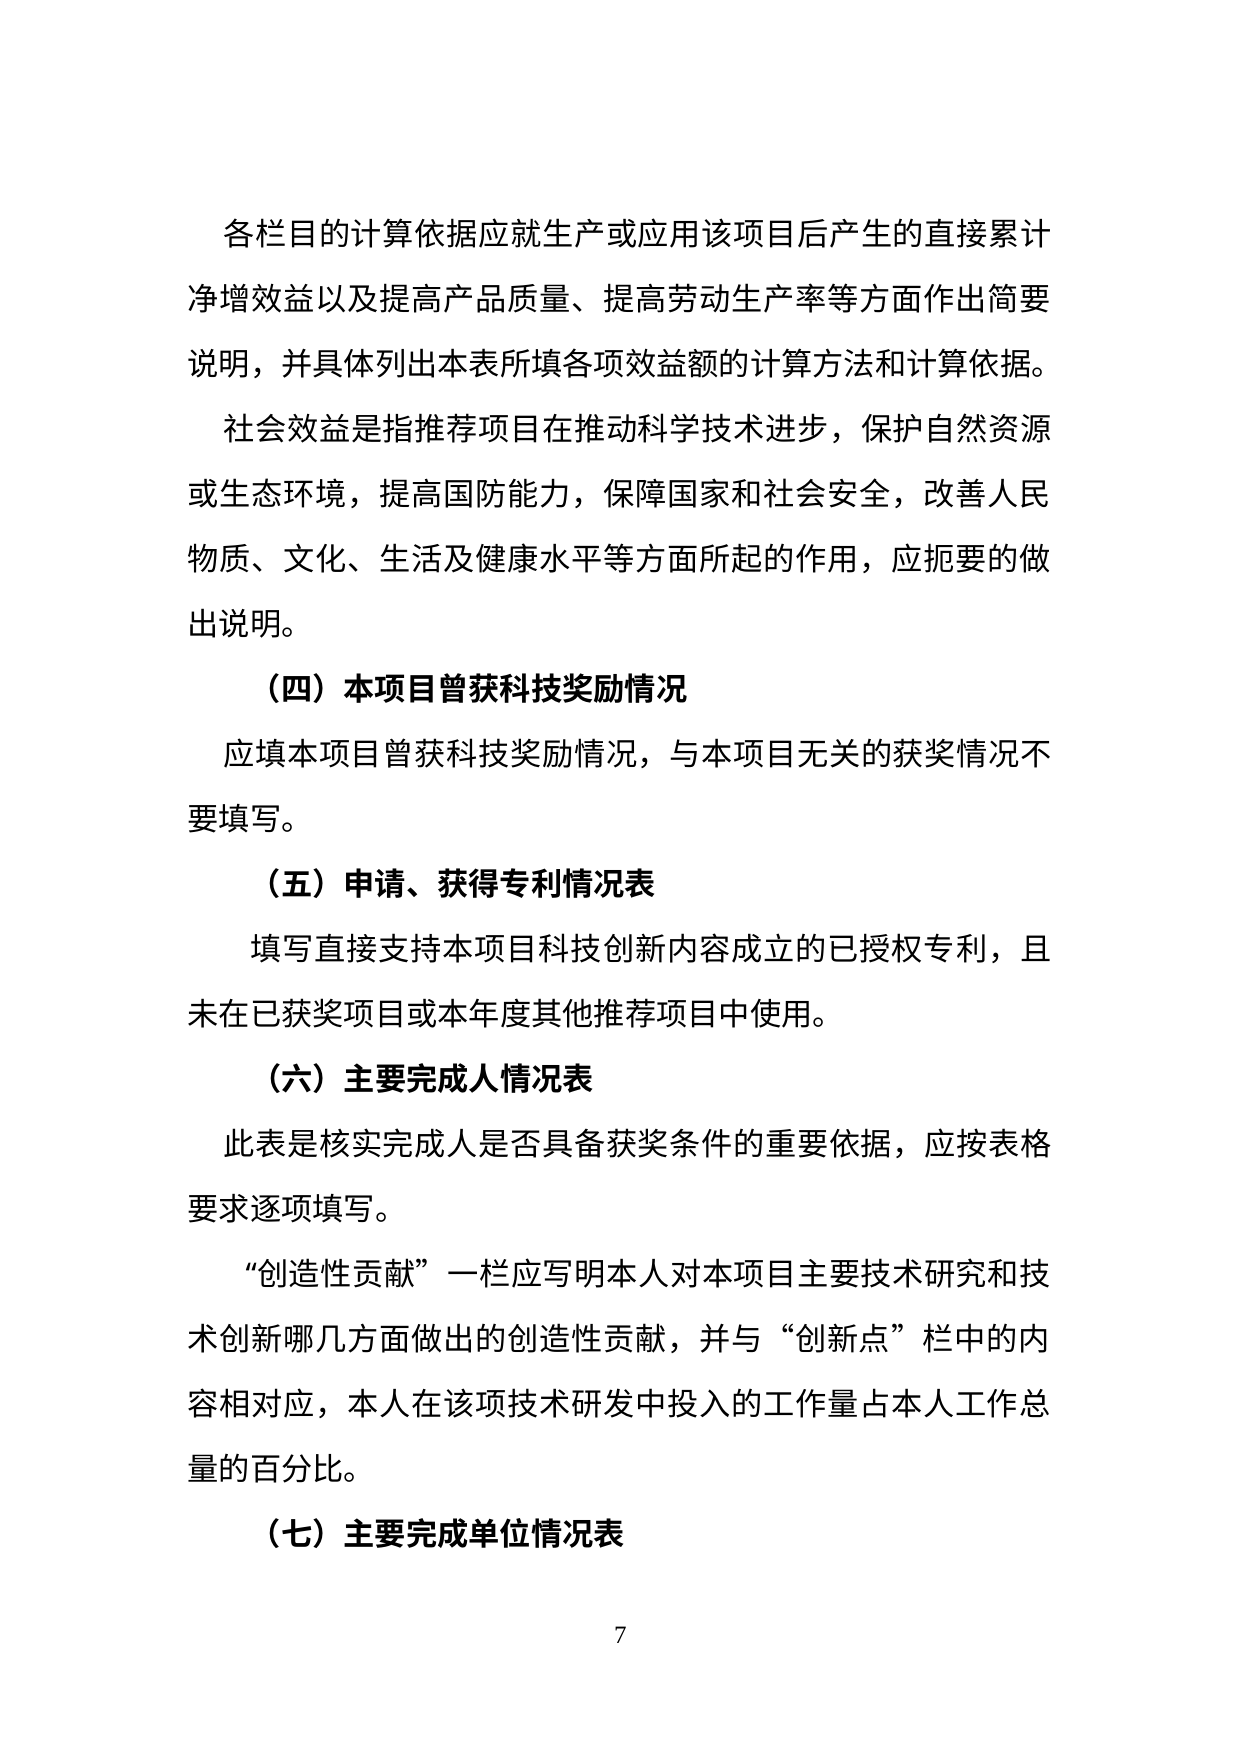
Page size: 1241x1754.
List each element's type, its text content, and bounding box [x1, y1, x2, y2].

text （六）主要完成人情况表 [187, 1044, 1053, 1109]
text 此表是核实完成人是否具备获奖条件的重要依据，应按表格要求逐项填写。 [187, 1109, 1053, 1239]
text 各栏目的计算依据应就生产或应用该项目后产生的直接累计净增效益以及提高产品质量、提高劳动生产率等方面作出简要说明，并具体列出本表所填各项效益额的计算方法和计算依据。 [187, 199, 1053, 394]
text 社会效益是指推荐项目在推动科学技术进步，保护自然资源或生态环境，提高国防能力，保障国家和社会安全，改善人民物质、文化、生活及健康水平等方面所起的作用，应扼要的做出说明。 [187, 394, 1053, 654]
text “创造性贡献”一栏应写明本人对本项目主要技术研究和技术创新哪几方面做出的创造性贡献，并与“创新点”栏中的内容相对应，本人在该项技术研发中投入的工作量占本人工作总量的百分比。 [187, 1239, 1053, 1499]
text （四）本项目曾获科技奖励情况 [187, 654, 1053, 719]
text （五）申请、获得专利情况表 [187, 849, 1053, 914]
text 应填本项目曾获科技奖励情况，与本项目无关的获奖情况不要填写。 [187, 719, 1053, 849]
text （七）主要完成单位情况表 [187, 1499, 1053, 1564]
text 填写直接支持本项目科技创新内容成立的已授权专利，且未在已获奖项目或本年度其他推荐项目中使用。 [187, 914, 1053, 1044]
